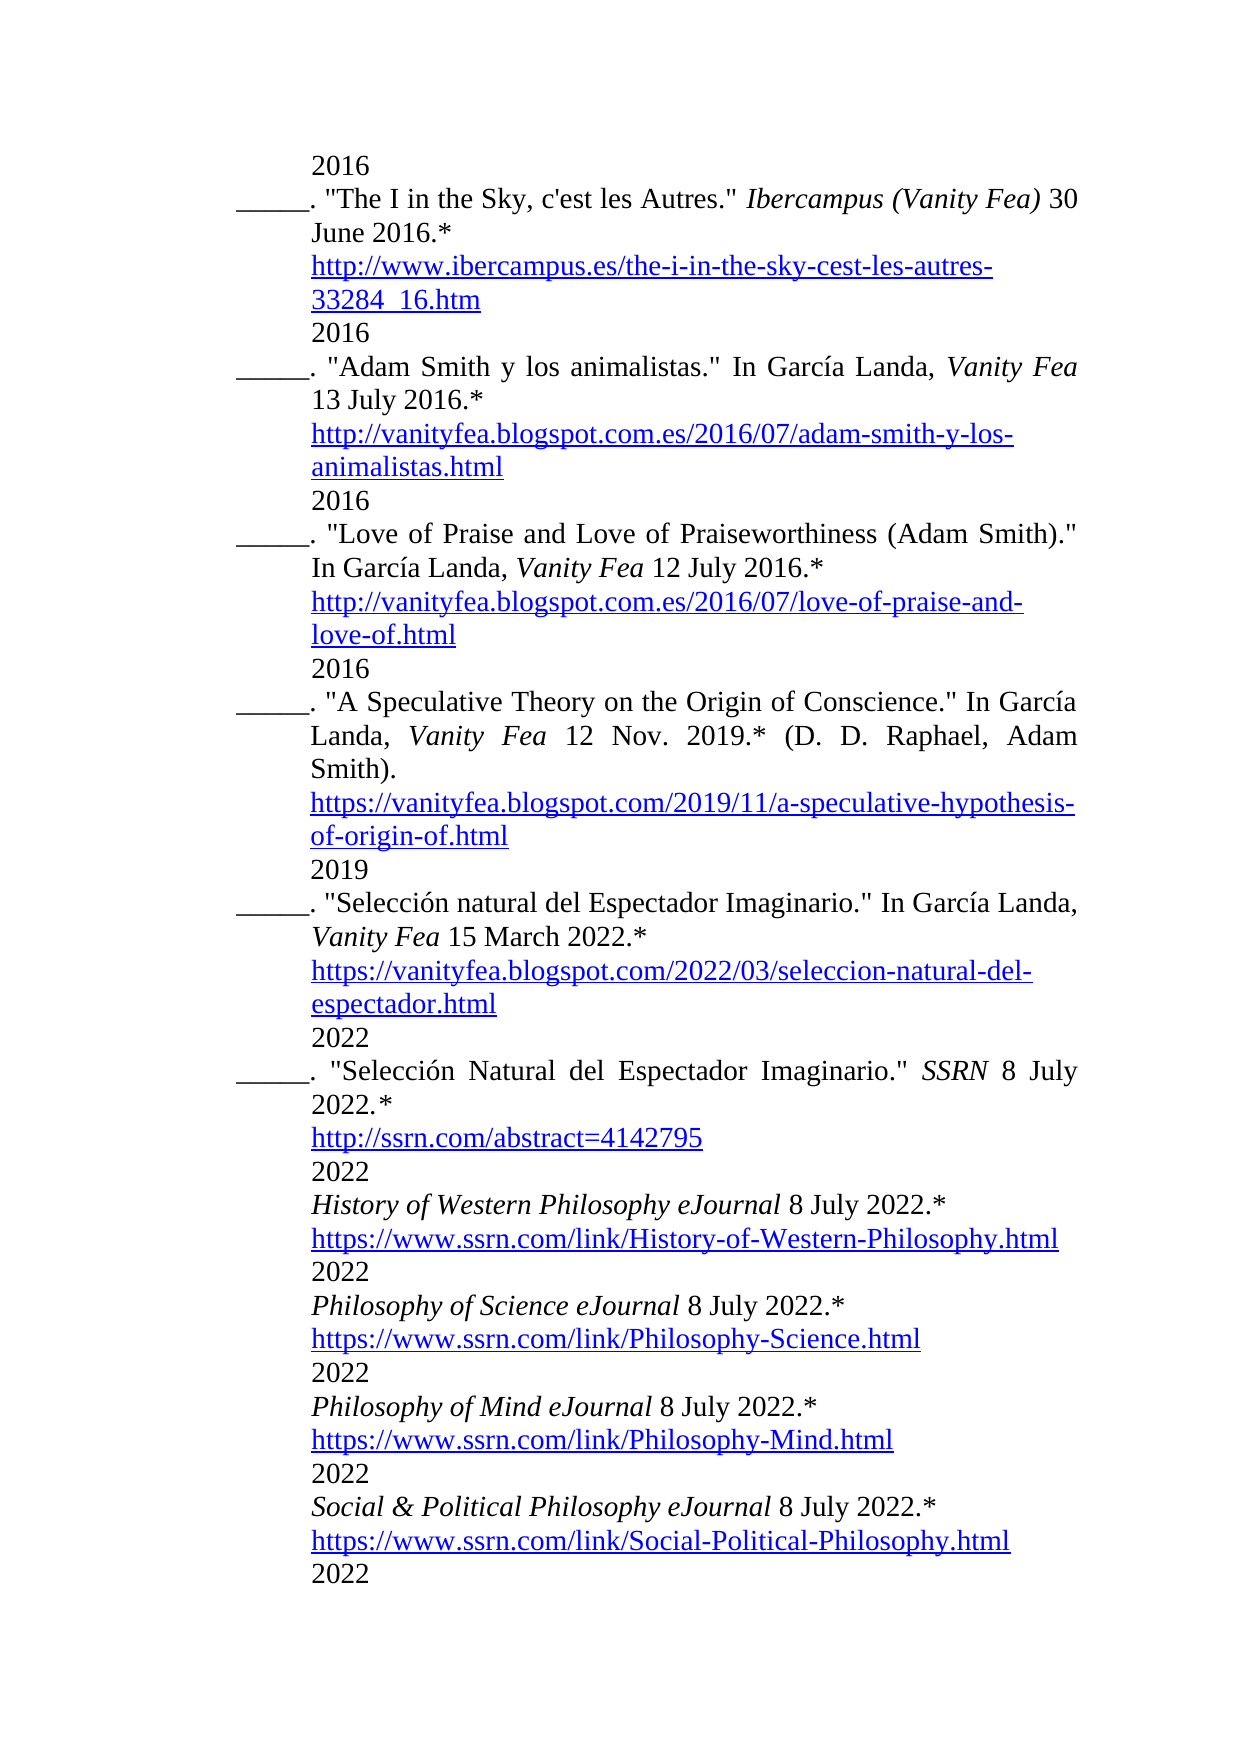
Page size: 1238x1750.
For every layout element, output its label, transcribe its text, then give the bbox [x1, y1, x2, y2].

text 2016 [236, 148, 1078, 181]
text 2019 [236, 852, 1078, 886]
text _____. "Adam Smith y los animalistas." In García Landa, Vanity Fea 13 July 2016.* [236, 349, 1078, 416]
text 2022 [236, 1254, 1078, 1288]
text 2016 [236, 651, 1078, 684]
text https://www.ssrn.com/link/History-of-Western-Philosophy.html [236, 1221, 1078, 1254]
text _____. "Selección natural del Espectador Imaginario." In García Landa, Vanity Fea 15 March 2022.* [236, 886, 1078, 953]
text _____. "Selección Natural del Espectador Imaginario." SSRN 8 July 2022.* [236, 1053, 1078, 1120]
text 2022 [236, 1456, 1078, 1489]
text https://vanityfea.blogspot.com/2022/03/seleccion-natural-del-espectador.html [236, 953, 1078, 1020]
text 2022 [236, 1020, 1078, 1053]
text http://vanityfea.blogspot.com.es/2016/07/love-of-praise-and-love-of.html [236, 584, 1078, 651]
text 2022 [236, 1154, 1078, 1187]
text 2016 [236, 483, 1078, 517]
text http://ssrn.com/abstract=4142795 [311, 1120, 1078, 1154]
text 2016 [236, 315, 1078, 349]
text Social & Political Philosophy eJournal 8 July 2022.* [236, 1489, 1078, 1523]
text https://www.ssrn.com/link/Philosophy-Mind.html [236, 1422, 1078, 1456]
text https://www.ssrn.com/link/Social-Political-Philosophy.html [236, 1523, 1078, 1556]
text _____. "A Speculative Theory on the Origin of Conscience." In García Landa, Vanity Fea 12 Nov. 2019.* (D. D. Raphael, Adam Smith). [236, 684, 1078, 785]
text https://vanityfea.blogspot.com/2019/11/a-speculative-hypothesis-of-origin-of.html [236, 785, 1078, 852]
text http://vanityfea.blogspot.com.es/2016/07/adam-smith-y-los-animalistas.html [236, 416, 1078, 483]
text 2022 [236, 1355, 1078, 1389]
text Philosophy of Mind eJournal 8 July 2022.* [236, 1389, 1078, 1422]
text http://www.ibercampus.es/the-i-in-the-sky-cest-les-autres-33284_16.htm [236, 248, 1078, 315]
text Philosophy of Science eJournal 8 July 2022.* [236, 1288, 1078, 1322]
text _____. "Love of Praise and Love of Praiseworthiness (Adam Smith)." In García Landa, Vanity Fea 12 July 2016.* [236, 517, 1078, 584]
text https://www.ssrn.com/link/Philosophy-Science.html [236, 1322, 1078, 1355]
text _____. "The I in the Sky, c'est les Autres." Ibercampus (Vanity Fea) 30 June 2016.* [236, 181, 1078, 248]
text 2022 [236, 1556, 1078, 1590]
text History of Western Philosophy eJournal 8 July 2022.* [236, 1187, 1078, 1221]
